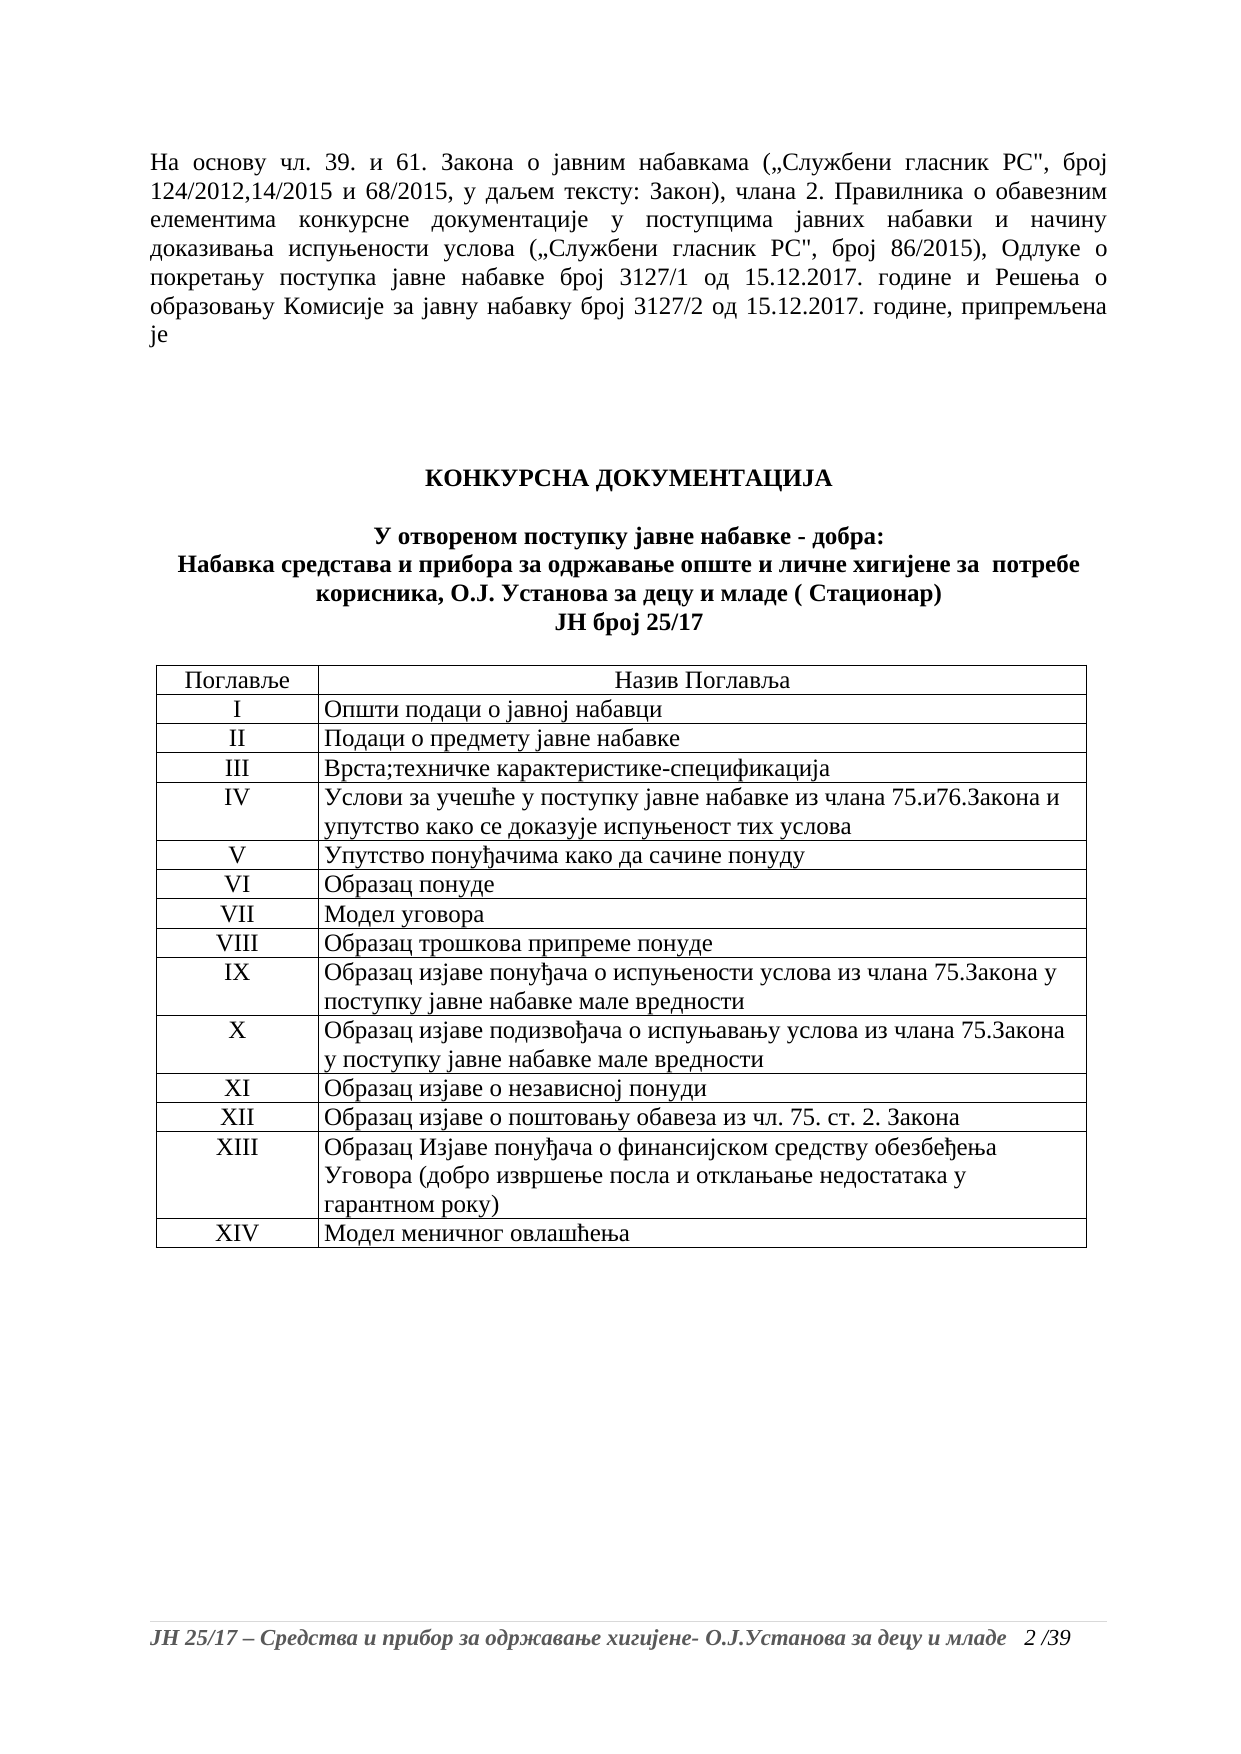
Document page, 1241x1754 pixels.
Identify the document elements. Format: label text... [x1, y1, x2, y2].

table_cell VI [157, 870, 318, 898]
table_cell Oбразац изјаве подизвођача о испуњавању услова из члана 75.Закона у поступку јавне набавке мале вредности [319, 1016, 1086, 1073]
table_cell Модел уговора [319, 899, 1086, 927]
table_cell IX [157, 958, 318, 1015]
table_cell IV [157, 783, 318, 839]
table_cell Упутство понуђачима како да сачине понуду [319, 841, 1086, 869]
table_cell I [157, 695, 318, 723]
table_cell Подаци о предмету јавне набавке [319, 724, 1086, 752]
table_cell Образац изјаве о поштовању обавеза из чл. 75. ст. 2. Закона [319, 1103, 1086, 1131]
text У отвореном поступку јавне набавке - добра: [150, 521, 1107, 549]
table_cell II [157, 724, 318, 752]
table_cell Образац трошкова припреме понуде [319, 929, 1086, 957]
table_header Поглавље [157, 666, 318, 694]
table_cell XI [157, 1074, 318, 1102]
table_cell Образац понуде [319, 870, 1086, 898]
table_cell XII [157, 1103, 318, 1131]
text ЈН број 25/17 [150, 607, 1107, 636]
table_cell Образац изјаве понуђача о испуњености услова из члана 75.Закона у поступку јавне набавке мале вредности [319, 958, 1086, 1015]
table_cell Образац Изјаве понуђача о финансијском средству обезбеђења Уговора (добро извршење посла и отклањање недостатака у гарантном року) [319, 1132, 1086, 1218]
table_cell X [157, 1016, 318, 1073]
table_cell Образац изјаве о независној понуди [319, 1074, 1086, 1102]
table_cell Услови за учешће у поступку јавне набавке из члана 75.и76.Закона и упутство како се доказује испуњеност тих услова [319, 783, 1086, 839]
text КОНКУРСНА ДОКУМЕНТАЦИЈА [150, 463, 1107, 492]
table_cell III [157, 753, 318, 782]
table_cell XIII [157, 1132, 318, 1218]
text На основу чл. 39. и 61. Закона о јавним набавкама („Службени гласник РС", број 124/2012,14/2015 и 68/2015, у даљем тексту: Закон), члана 2. Правилника о обавезним елементима конкурсне документације у поступцима јавних набавки и начину доказивања испуњености услова („Службени гласник РС", број 86/2015), Одлуке о покретању поступка јавне набавке број 3127/1 од 15.12.2017. године и Решења о образовању Комисије за јавну набавку број 3127/2 од 15.12.2017. године, припремљена је [150, 147, 1107, 348]
table_cell XIV [157, 1219, 318, 1247]
table_cell Модел меничног овлашћења [319, 1219, 1086, 1247]
table_cell Врста;техничке карактеристике-спецификација [319, 753, 1086, 782]
text Набавка средстава и прибора за одржавање опште и личне хигијене за потребе корисника, О.Ј. Установа за децу и младе ( Стационар) [150, 549, 1107, 607]
table_cell V [157, 841, 318, 869]
table_header Назив Поглавља [319, 666, 1086, 694]
table_cell Општи подаци о јавној набавци [319, 695, 1086, 723]
table_cell VIII [157, 929, 318, 957]
table_cell VII [157, 899, 318, 927]
